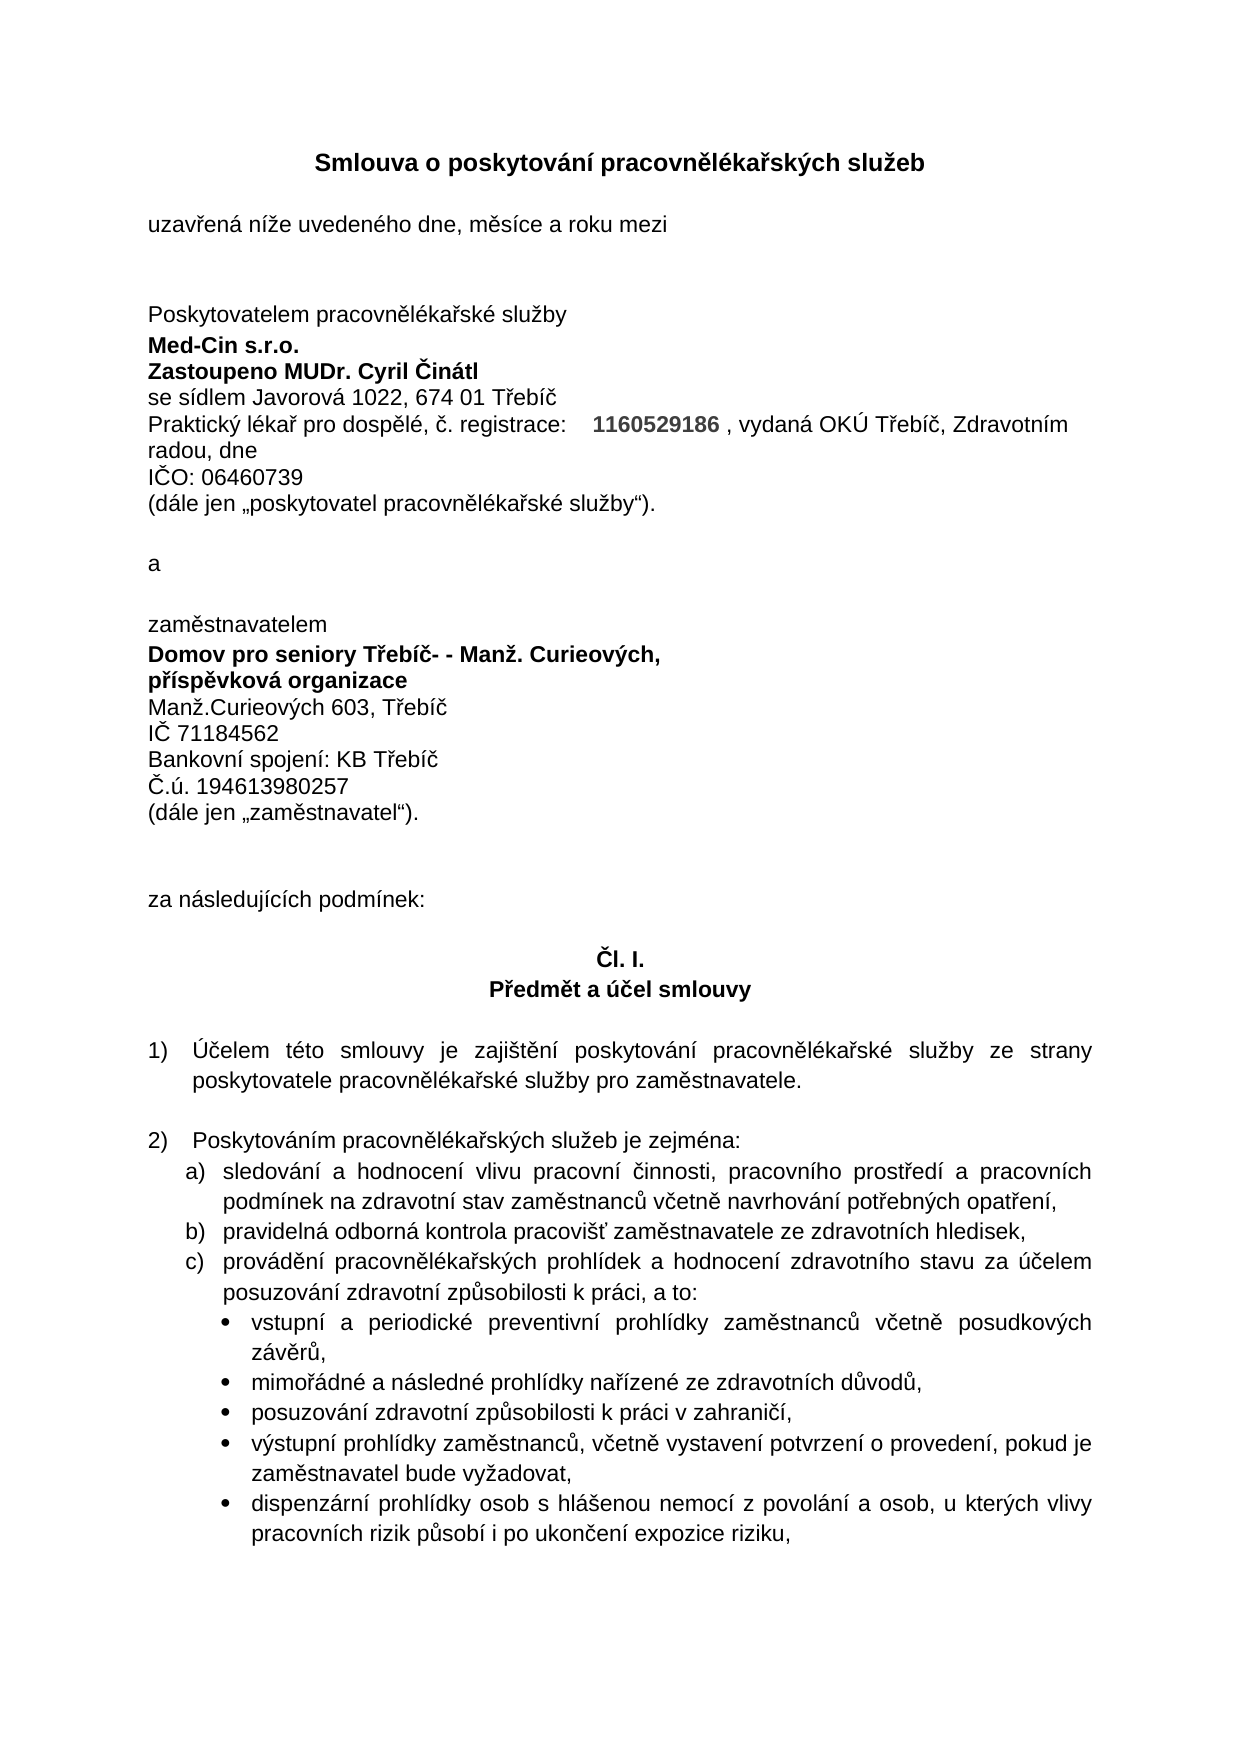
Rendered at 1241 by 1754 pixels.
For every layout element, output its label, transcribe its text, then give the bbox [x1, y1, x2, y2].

text Praktický lékař pro dospělé, č. registrace: 1160529186 , vydaná OKÚ Třebíč, Zdravotním radou, dne [148, 411, 1093, 463]
list Poskytováním pracovnělékařských služeb je zejména: [148, 1127, 1093, 1154]
text příspěvková organizace [148, 667, 1093, 693]
list pravidelná odborná kontrola pracovišť zaměstnavatele ze zdravotních hledisek, [185, 1218, 1093, 1244]
text IČ 71184562 [148, 720, 1093, 746]
list dispenzární prohlídky osob s hlášenou nemocí z povolání a osob, u kterých vlivy pracovních rizik působí i po ukončení expozice riziku, [221, 1490, 1093, 1546]
text zaměstnavatelem [148, 611, 1093, 637]
text a [148, 550, 1093, 577]
text uzavřená níže uvedeného dne, měsíce a roku mezi [148, 211, 1093, 237]
text (dále jen „poskytovatel pracovnělékařské služby“). [148, 490, 1093, 516]
list sledování a hodnocení vlivu pracovní činnosti, pracovního prostředí a pracovních podmínek na zdravotní stav zaměstnanců včetně navrhování potřebných opatření, [185, 1158, 1093, 1214]
text Domov pro seniory Třebíč- - Manž. Curieových, [148, 641, 1093, 667]
text IČO: 06460739 [148, 463, 1093, 490]
list posuzování zdravotní způsobilosti k práci v zahraničí, [221, 1399, 1093, 1426]
list výstupní prohlídky zaměstnanců, včetně vystavení potvrzení o provedení, pokud je zaměstnavatel bude vyžadovat, [221, 1429, 1093, 1486]
text Bankovní spojení: KB Třebíč [148, 746, 1093, 773]
list Účelem této smlouvy je zajištění poskytování pracovnělékařské služby ze strany poskytovatele pracovnělékařské služby pro zaměstnavatele. [148, 1037, 1093, 1093]
text Č.ú. 194613980257 [148, 773, 1093, 799]
text se sídlem Javorová 1022, 674 01 Třebíč [148, 384, 1093, 411]
text Zastoupeno MUDr. Cyril Činátl [148, 358, 1093, 384]
text Manž.Curieových 603, Třebíč [148, 693, 1093, 720]
text Smlouva o poskytování pracovnělékařských služeb [148, 148, 1093, 176]
text Předmět a účel smlouvy [148, 976, 1093, 1003]
text za následujících podmínek: [148, 886, 1093, 912]
text Med-Cin s.r.o. [148, 332, 1093, 358]
text Poskytovatelem pracovnělékařské služby [148, 301, 1093, 328]
text (dále jen „zaměstnavatel“). [148, 799, 1093, 825]
list mimořádné a následné prohlídky nařízené ze zdravotních důvodů, [221, 1369, 1093, 1395]
text Čl. I. [148, 946, 1093, 972]
list provádění pracovnělékařských prohlídek a hodnocení zdravotního stavu za účelem posuzování zdravotní způsobilosti k práci, a to: [185, 1248, 1093, 1305]
list vstupní a periodické preventivní prohlídky zaměstnanců včetně posudkových závěrů, [221, 1309, 1093, 1365]
